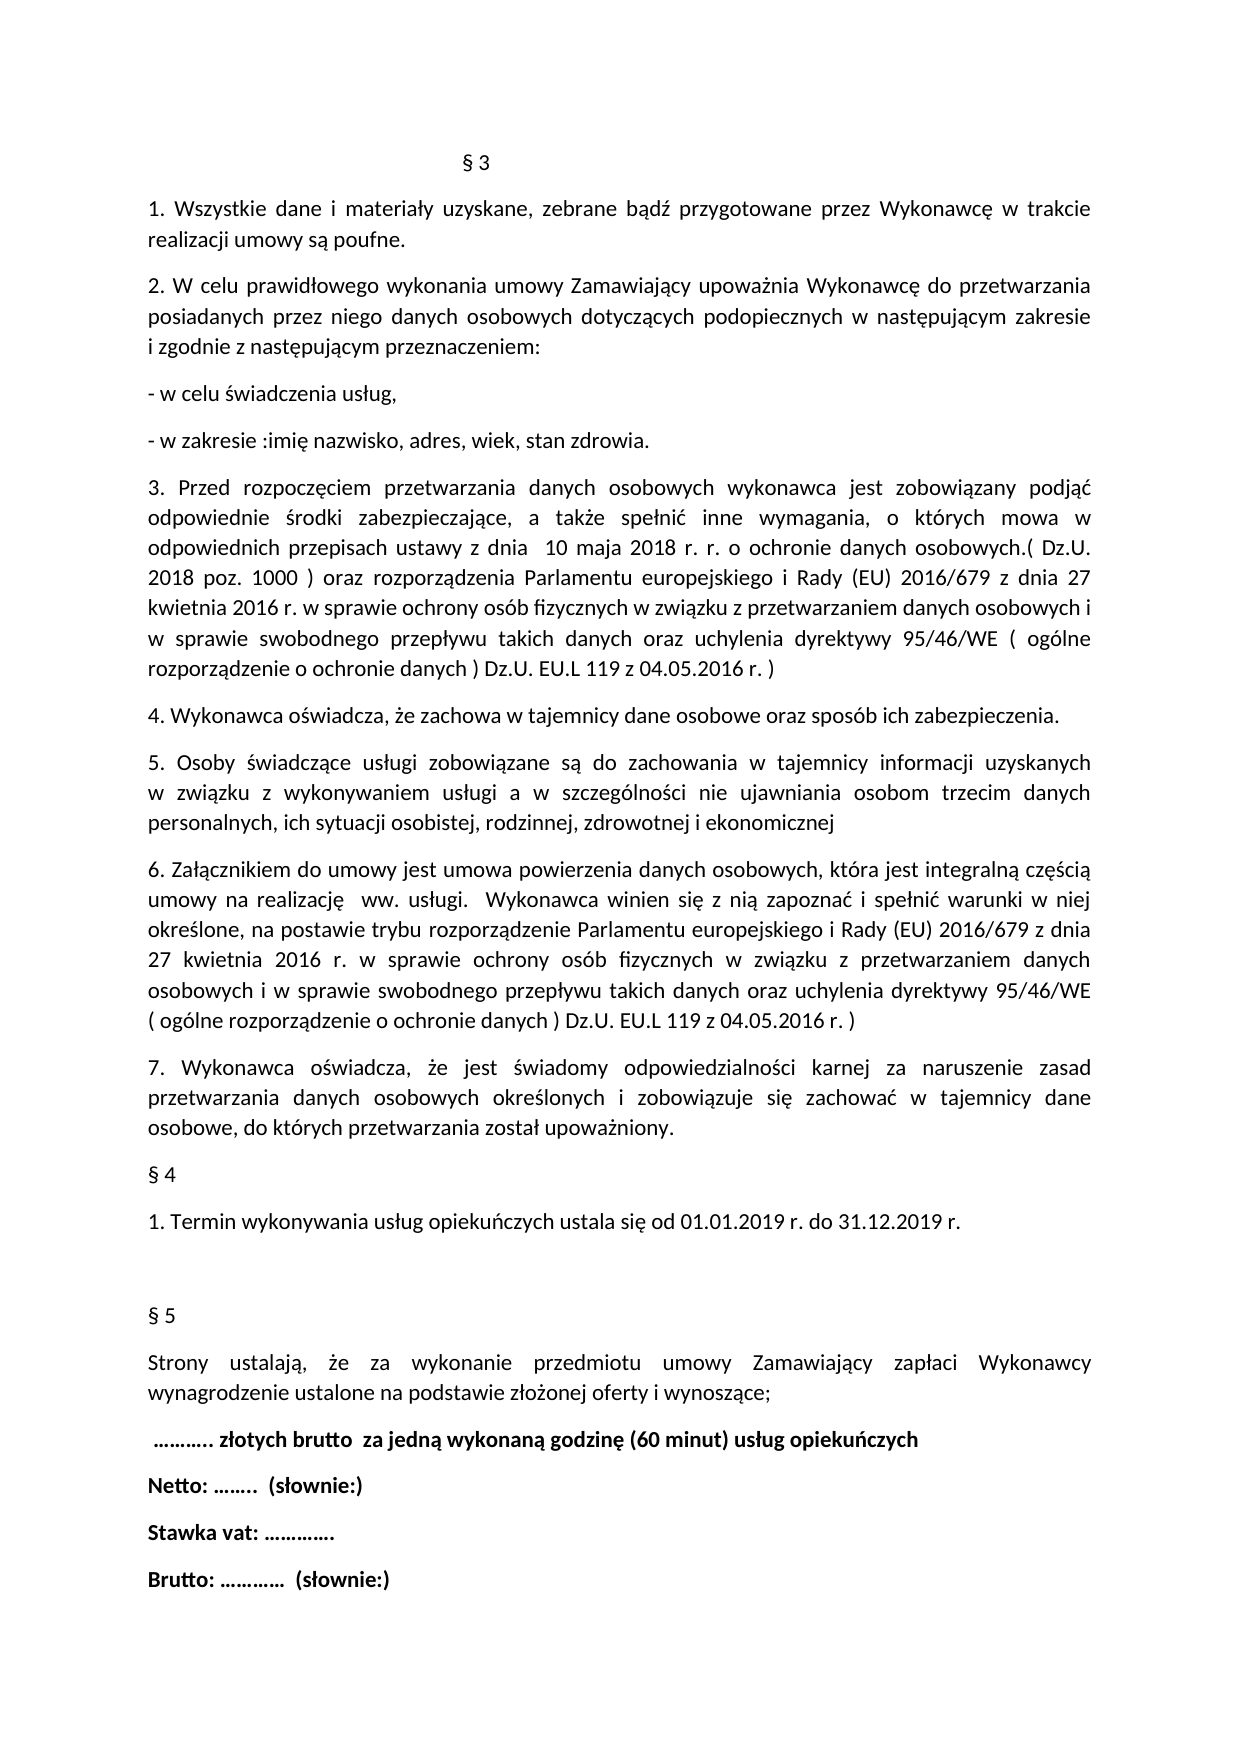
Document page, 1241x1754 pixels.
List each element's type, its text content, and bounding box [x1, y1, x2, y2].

text 6. Załącznikiem do umowy jest umowa powierzenia danych osobowych, która jest integralną częścią umowy na realizację ww. usługi. Wykonawca winien się z nią zapoznać i spełnić warunki w niej określone, na postawie trybu rozporządzenie Parlamentu europejskiego i Rady (EU) 2016/679 z dnia 27 kwietnia 2016 r. w sprawie ochrony osób fizycznych w związku z przetwarzaniem danych osobowych i w sprawie swobodnego przepływu takich danych oraz uchylenia dyrektywy 95/46/WE ( ogólne rozporządzenie o ochronie danych ) Dz.U. EU.L 119 z 04.05.2016 r. ) [148, 855, 1093, 1034]
text 2. W celu prawidłowego wykonania umowy Zamawiający upoważnia Wykonawcę do przetwarzania posiadanych przez niego danych osobowych dotyczących podopiecznych w następującym zakresie i zgodnie z następującym przeznaczeniem: [148, 272, 1093, 360]
text 1. Wszystkie dane i materiały uzyskane, zebrane bądź przygotowane przez Wykonawcę w trakcie realizacji umowy są poufne. [148, 194, 1093, 253]
text 5. Osoby świadczące usługi zobowiązane są do zachowania w tajemnicy informacji uzyskanych w związku z wykonywaniem usługi a w szczególności nie ujawniania osobom trzecim danych personalnych, ich sytuacji osobistej, rodzinnej, zdrowotnej i ekonomicznej [148, 748, 1093, 836]
text Brutto: ………… (słownie:) [148, 1565, 1093, 1593]
text § 4 [148, 1160, 1093, 1188]
text 3. Przed rozpoczęciem przetwarzania danych osobowych wykonawca jest zobowiązany podjąć odpowiednie środki zabezpieczające, a także spełnić inne wymagania, o których mowa w odpowiednich przepisach ustawy z dnia 10 maja 2018 r. r. o ochronie danych osobowych.( Dz.U. 2018 poz. 1000 ) oraz rozporządzenia Parlamentu europejskiego i Rady (EU) 2016/679 z dnia 27 kwietnia 2016 r. w sprawie ochrony osób fizycznych w związku z przetwarzaniem danych osobowych i w sprawie swobodnego przepływu takich danych oraz uchylenia dyrektywy 95/46/WE ( ogólne rozporządzenie o ochronie danych ) Dz.U. EU.L 119 z 04.05.2016 r. ) [148, 473, 1093, 682]
text § 3 [148, 148, 1093, 176]
text § 5 [148, 1301, 1093, 1329]
text Stawka vat: …………. [148, 1518, 1093, 1546]
text - w celu świadczenia usług, [148, 379, 1093, 407]
text Strony ustalają, że za wykonanie przedmiotu umowy Zamawiający zapłaci Wykonawcy wynagrodzenie ustalone na podstawie złożonej oferty i wynoszące; [148, 1348, 1093, 1406]
text 1. Termin wykonywania usług opiekuńczych ustala się od 01.01.2019 r. do 31.12.2019 r. [148, 1207, 1093, 1235]
text 7. Wykonawca oświadcza, że jest świadomy odpowiedzialności karnej za naruszenie zasad przetwarzania danych osobowych określonych i zobowiązuje się zachować w tajemnicy dane osobowe, do których przetwarzania został upoważniony. [148, 1053, 1093, 1141]
text Netto: …….. (słownie:) [148, 1472, 1093, 1499]
text 4. Wykonawca oświadcza, że zachowa w tajemnicy dane osobowe oraz sposób ich zabezpieczenia. [148, 701, 1093, 729]
text ……….. złotych brutto za jedną wykonaną godzinę (60 minut) usług opiekuńczych [148, 1425, 1093, 1453]
text - w zakresie :imię nazwisko, adres, wiek, stan zdrowia. [148, 426, 1093, 454]
